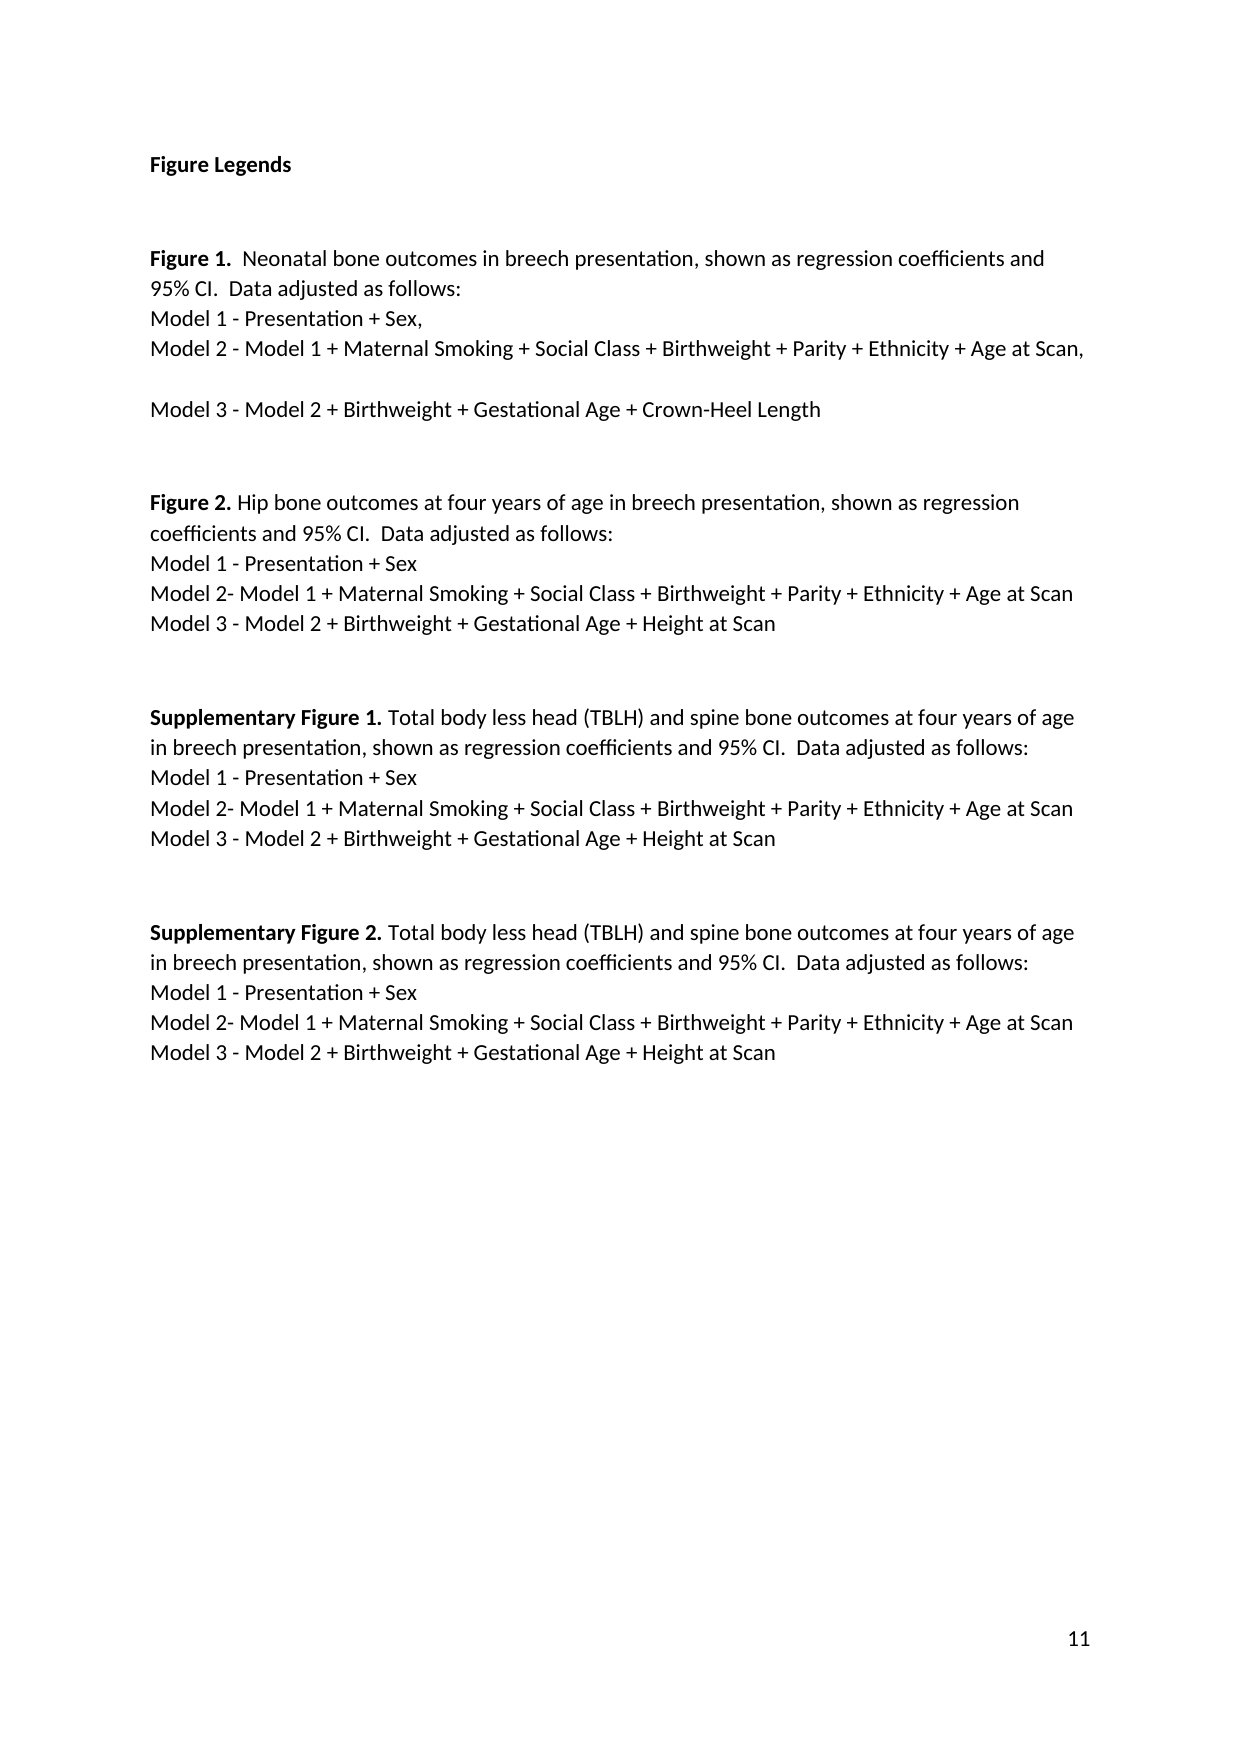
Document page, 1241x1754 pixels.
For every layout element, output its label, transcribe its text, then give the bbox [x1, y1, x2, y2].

text Supplementary Figure 1. Total body less head (TBLH) and spine bone outcomes at four years of age in breech presentation, shown as regression coefficients and 95% CI. Data adjusted as follows: Model 1 - Presentation + Sex Model 2- Model 1 + Maternal Smoking + Social Class + Birthweight + Parity + Ethnicity + Age at Scan Model 3 - Model 2 + Birthweight + Gestational Age + Height at Scan [150, 703, 1090, 852]
text Figure Legends [150, 150, 1090, 178]
text Figure 2. Hip bone outcomes at four years of age in breech presentation, shown as regression coefficients and 95% CI. Data adjusted as follows: Model 1 - Presentation + Sex Model 2- Model 1 + Maternal Smoking + Social Class + Birthweight + Parity + Ethnicity + Age at Scan Model 3 - Model 2 + Birthweight + Gestational Age + Height at Scan [150, 488, 1090, 637]
text Supplementary Figure 2. Total body less head (TBLH) and spine bone outcomes at four years of age in breech presentation, shown as regression coefficients and 95% CI. Data adjusted as follows: Model 1 - Presentation + Sex Model 2- Model 1 + Maternal Smoking + Social Class + Birthweight + Parity + Ethnicity + Age at Scan Model 3 - Model 2 + Birthweight + Gestational Age + Height at Scan [150, 918, 1090, 1067]
text Figure 1. Neonatal bone outcomes in breech presentation, shown as regression coefficients and 95% CI. Data adjusted as follows: Model 1 - Presentation + Sex, Model 2 - Model 1 + Maternal Smoking + Social Class + Birthweight + Parity + Ethnicity + Age at Scan, Model 3 - Model 2 + Birthweight + Gestational Age + Crown-Heel Length [150, 244, 1090, 423]
